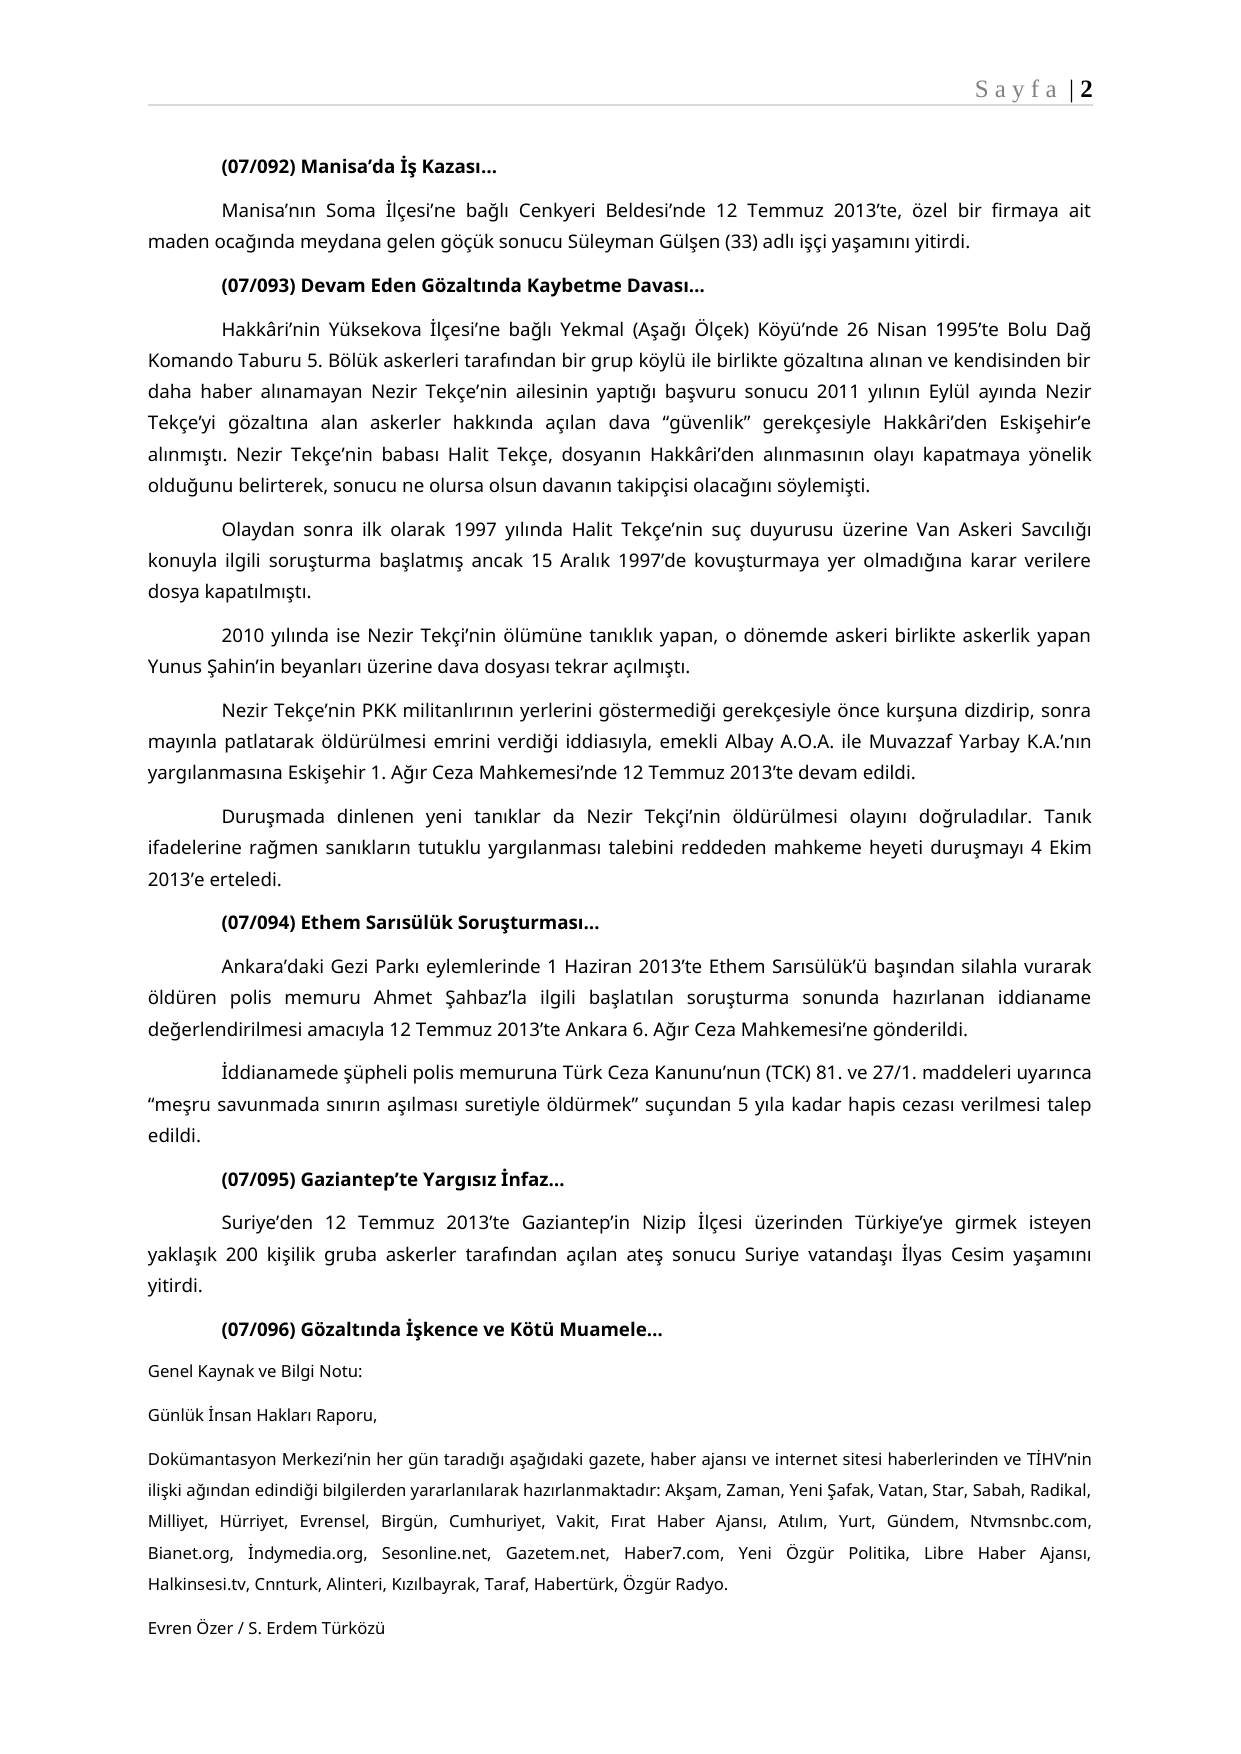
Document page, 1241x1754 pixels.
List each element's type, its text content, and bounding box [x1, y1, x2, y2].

text Suriye’den 12 Temmuz 2013’te Gaziantep’in Nizip İlçesi üzerinden Türkiye’ye girmek isteyen yaklaşık 200 kişilik gruba askerler tarafından açılan ateş sonucu Suriye vatandaşı İlyas Cesim yaşamını yitirdi. [148, 1204, 1093, 1298]
text (07/093) Devam Eden Gözaltında Kaybetme Davası… [148, 266, 1093, 298]
text Duruşmada dinlenen yeni tanıklar da Nezir Tekçi’nin öldürülmesi olayını doğruladılar. Tanık ifadelerine rağmen sanıkların tutuklu yargılanması talebini reddeden mahkeme heyeti duruşmayı 4 Ekim 2013’e erteledi. [148, 798, 1093, 891]
text (07/096) Gözaltında İşkence ve Kötü Muamele… [148, 1310, 1093, 1341]
text 2010 yılında ise Nezir Tekçi’nin ölümüne tanıklık yapan, o dönemde askeri birlikte askerlik yapan Yunus Şahin’in beyanları üzerine dava dosyası tekrar açılmıştı. [148, 616, 1093, 679]
text Manisa’nın Soma İlçesi’ne bağlı Cenkyeri Beldesi’nde 12 Temmuz 2013’te, özel bir firmaya ait maden ocağında meydana gelen göçük sonucu Süleyman Gülşen (33) adlı işçi yaşamını yitirdi. [148, 191, 1093, 254]
text Hakkâri’nin Yüksekova İlçesi’ne bağlı Yekmal (Aşağı Ölçek) Köyü’nde 26 Nisan 1995’te Bolu Dağ Komando Taburu 5. Bölük askerleri tarafından bir grup köylü ile birlikte gözaltına alınan ve kendisinden bir daha haber alınamayan Nezir Tekçe’nin ailesinin yaptığı başvuru sonucu 2011 yılının Eylül ayında Nezir Tekçe’yi gözaltına alan askerler hakkında açılan dava “güvenlik” gerekçesiyle Hakkâri’den Eskişehir’e alınmıştı. Nezir Tekçe’nin babası Halit Tekçe, dosyanın Hakkâri’den alınmasının olayı kapatmaya yönelik olduğunu belirterek, sonucu ne olursa olsun davanın takipçisi olacağını söylemişti. [148, 310, 1093, 498]
text (07/092) Manisa’da İş Kazası… [148, 148, 1093, 179]
text (07/095) Gaziantep’te Yargısız İnfaz… [148, 1160, 1093, 1191]
text İddianamede şüpheli polis memuruna Türk Ceza Kanunu’nun (TCK) 81. ve 27/1. maddeleri uyarınca “meşru savunmada sınırın aşılması suretiyle öldürmek” suçundan 5 yıla kadar hapis cezası verilmesi talep edildi. [148, 1054, 1093, 1148]
text (07/094) Ethem Sarısülük Soruşturması… [148, 904, 1093, 935]
text Ankara’daki Gezi Parkı eylemlerinde 1 Haziran 2013’te Ethem Sarısülük’ü başından silahla vurarak öldüren polis memuru Ahmet Şahbaz’la ilgili başlatılan soruşturma sonunda hazırlanan iddianame değerlendirilmesi amacıyla 12 Temmuz 2013’te Ankara 6. Ağır Ceza Mahkemesi’ne gönderildi. [148, 948, 1093, 1041]
text Nezir Tekçe’nin PKK militanlırının yerlerini göstermediği gerekçesiyle önce kurşuna dizdirip, sonra mayınla patlatarak öldürülmesi emrini verdiği iddiasıyla, emekli Albay A.O.A. ile Muvazzaf Yarbay K.A.’nın yargılanmasına Eskişehir 1. Ağır Ceza Mahkemesi’nde 12 Temmuz 2013’te devam edildi. [148, 691, 1093, 785]
text Olaydan sonra ilk olarak 1997 yılında Halit Tekçe’nin suç duyurusu üzerine Van Askeri Savcılığı konuyla ilgili soruşturma başlatmış ancak 15 Aralık 1997’de kovuşturmaya yer olmadığına karar verilere dosya kapatılmıştı. [148, 510, 1093, 604]
